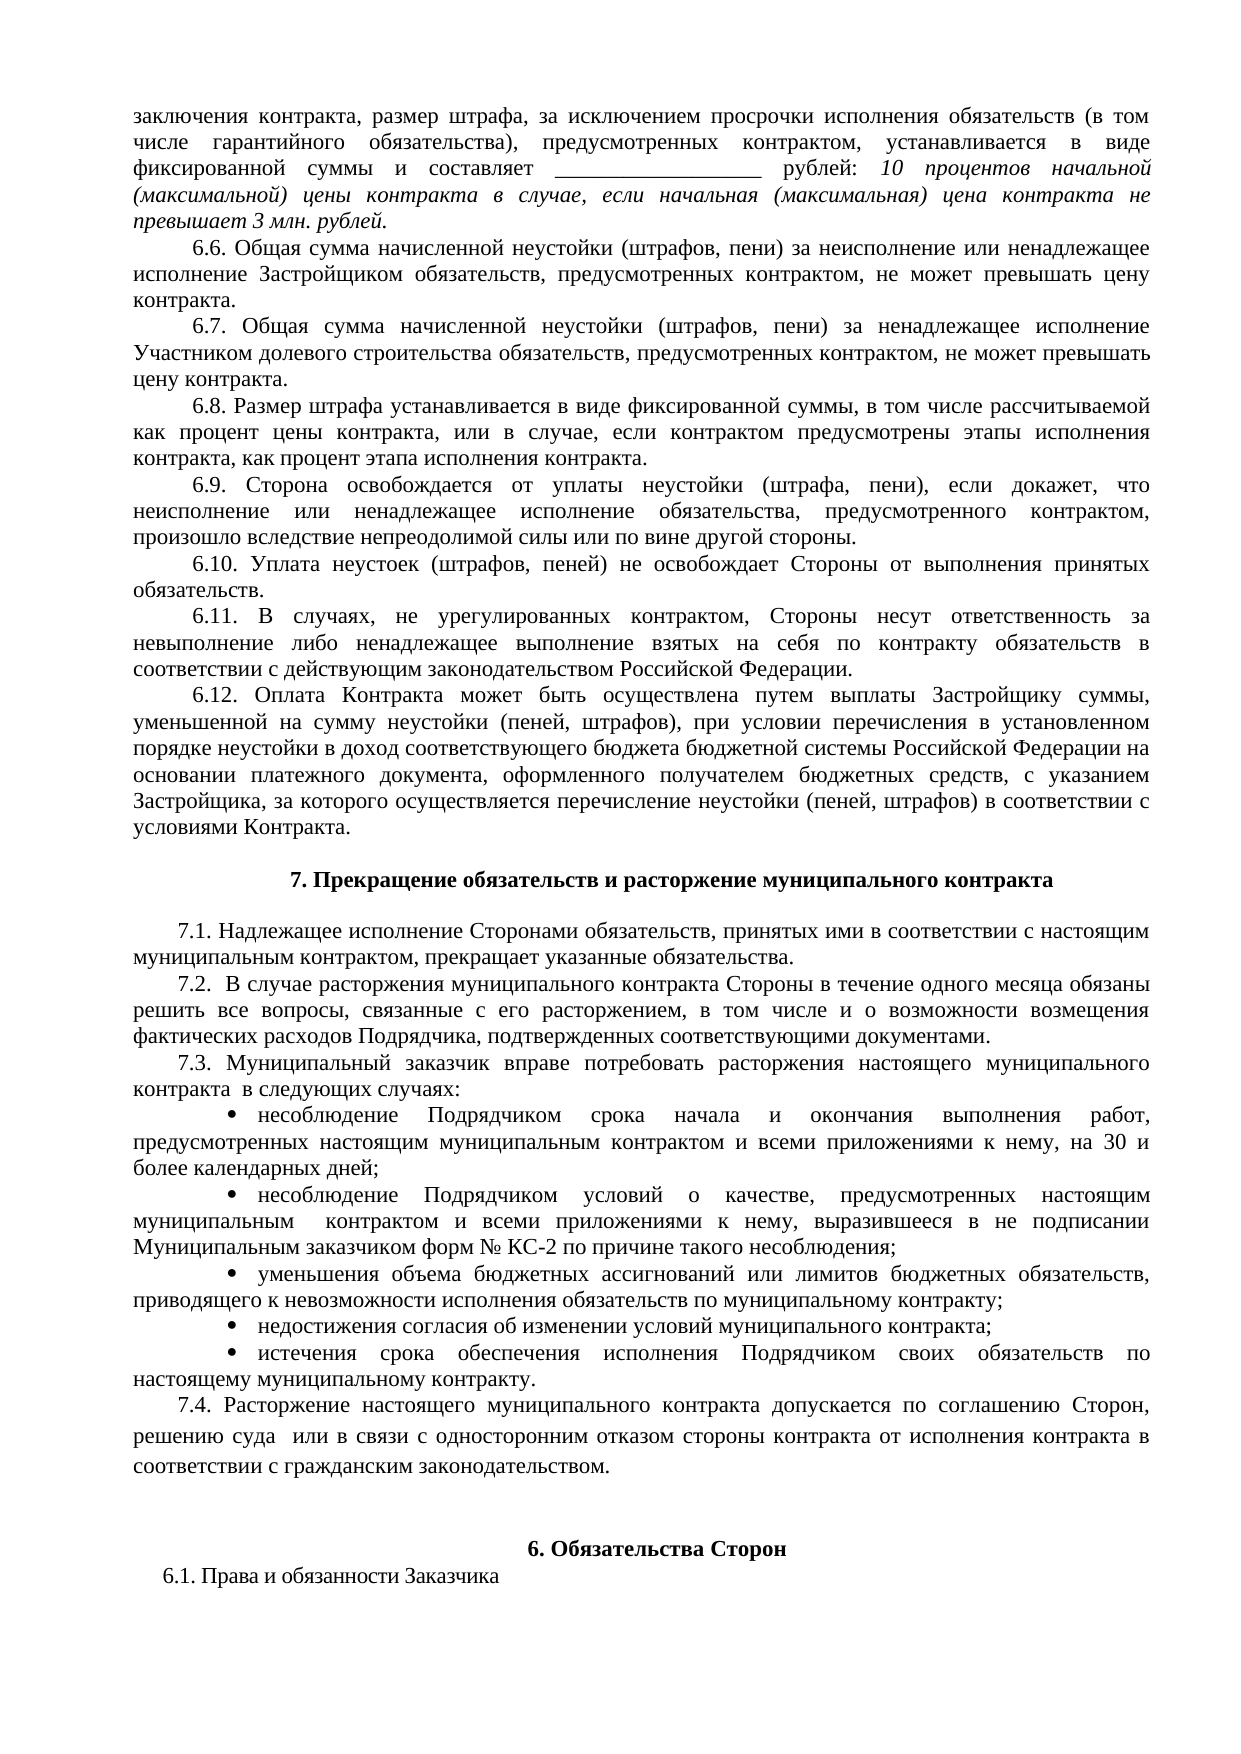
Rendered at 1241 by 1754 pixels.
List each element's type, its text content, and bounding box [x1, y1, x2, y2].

text 7.2. В случае расторжения муниципального контракта Стороны в течение одного месяца обязаны решить все вопросы, связанные с его расторжением, в том числе и о возможности возмещения фактических расходов Подрядчика, подтвержденных соответствующими документами. [133, 970, 1152, 1049]
list уменьшения объема бюджетных ассигнований или лимитов бюджетных обязательств, приводящего к невозможности исполнения обязательств по муниципальному контракту; [133, 1260, 1152, 1312]
text 6.9. Сторона освобождается от уплаты неустойки (штрафа, пени), если докажет, что неисполнение или ненадлежащее исполнение обязательства, предусмотренного контрактом, произошло вследствие непреодолимой силы или по вине другой стороны. [133, 471, 1152, 550]
list истечения срока обеспечения исполнения Подрядчиком своих обязательств по настоящему муниципальному контракту. [133, 1339, 1152, 1391]
text 6.10. Уплата неустоек (штрафов, пеней) не освобождает Стороны от выполнения принятых обязательств. [133, 550, 1152, 602]
list несоблюдение Подрядчиком условий о качестве, предусмотренных настоящим муниципальным контрактом и всеми приложениями к нему, выразившееся в не подписании Муниципальным заказчиком форм № КС-2 по причине такого несоблюдения; [133, 1181, 1152, 1260]
text 6.6. Общая сумма начисленной неустойки (штрафов, пени) за неисполнение или ненадлежащее исполнение Застройщиком обязательств, предусмотренных контрактом, не может превышать цену контракта. [133, 233, 1152, 313]
text 6.11. В случаях, не урегулированных контрактом, Стороны несут ответственность за невыполнение либо ненадлежащее выполнение взятых на себя по контракту обязательств в соответствии с действующим законодательством Российской Федерации. [133, 602, 1152, 682]
text 6. Обязательства Сторон [162, 1536, 1152, 1562]
text 6.1. Права и обязанности Заказчика [118, 1562, 1184, 1588]
text 6.12. Оплата Контракта может быть осуществлена путем выплаты Застройщику суммы, уменьшенной на сумму неустойки (пеней, штрафов), при условии перечисления в установленном порядке неустойки в доход соответствующего бюджета бюджетной системы Российской Федерации на основании платежного документа, оформленного получателем бюджетных средств, с указанием Застройщика, за которого осуществляется перечисление неустойки (пеней, штрафов) в соответствии с условиями Контракта. [133, 682, 1152, 840]
list несоблюдение Подрядчиком срока начала и окончания выполнения работ, предусмотренных настоящим муниципальным контрактом и всеми приложениями к нему, на 30 и более календарных дней; [133, 1102, 1152, 1181]
text 6.7. Общая сумма начисленной неустойки (штрафов, пени) за ненадлежащее исполнение Участником долевого строительства обязательств, предусмотренных контрактом, не может превышать цену контракта. [133, 313, 1152, 392]
list недостижения согласия об изменении условий муниципального контракта; [133, 1312, 1152, 1339]
text 7. Прекращение обязательств и расторжение муниципального контракта [133, 866, 1152, 892]
text 6.8. Размер штрафа устанавливается в виде фиксированной суммы, в том числе рассчитываемой как процент цены контракта, или в случае, если контрактом предусмотрены этапы исполнения контракта, как процент этапа исполнения контракта. [133, 392, 1152, 471]
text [133, 102, 1152, 233]
text 7.1. Надлежащее исполнение Сторонами обязательств, принятых ими в соответствии с настоящим муниципальным контрактом, прекращает указанные обязательства. [133, 917, 1152, 970]
text 7.4. Расторжение настоящего муниципального контракта допускается по соглашению Сторон, решению суда или в связи с односторонним отказом стороны контракта от исполнения контракта в соответствии с гражданским законодательством. [133, 1391, 1152, 1478]
text 7.3. Муниципальный заказчик вправе потребовать расторжения настоящего муниципального контракта в следующих случаях: [133, 1049, 1152, 1102]
